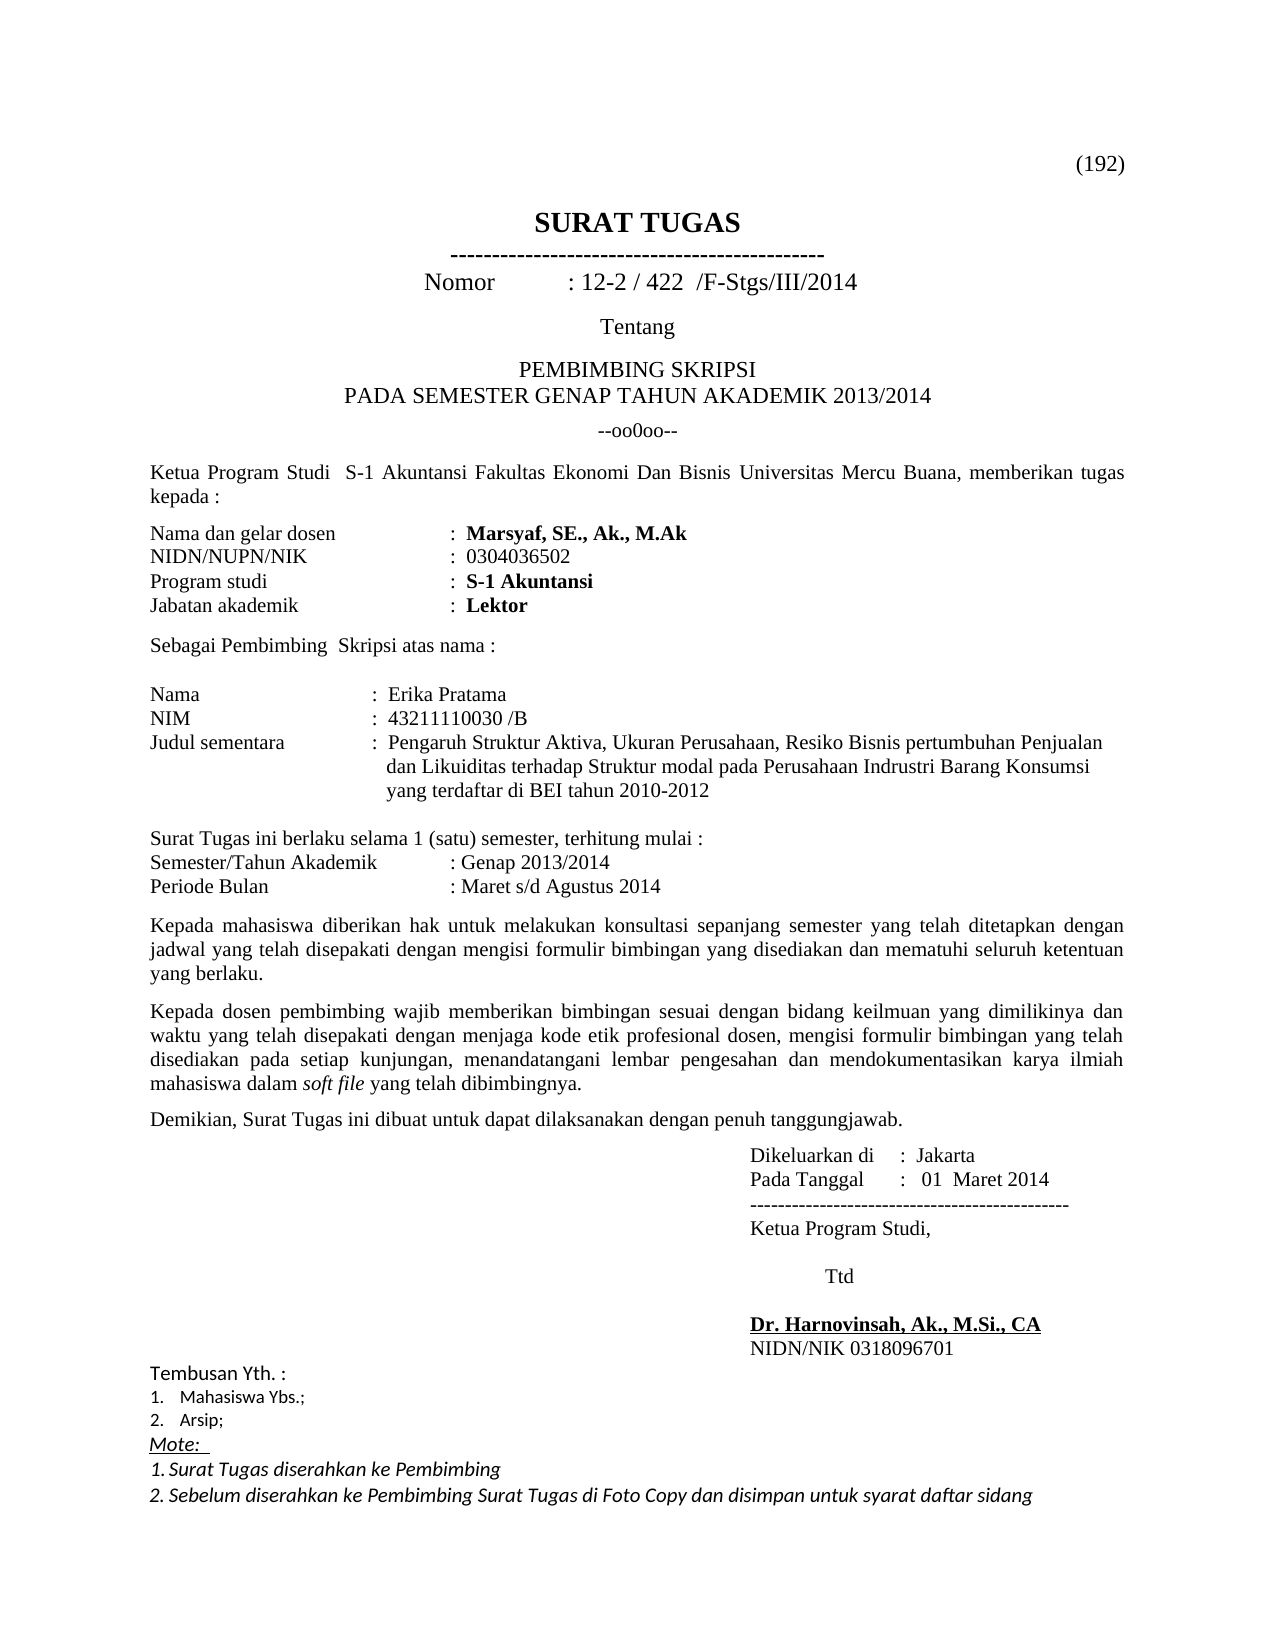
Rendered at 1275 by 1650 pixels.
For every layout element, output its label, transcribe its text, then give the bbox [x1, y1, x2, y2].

text Tembusan Yth. : [150, 1360, 1125, 1385]
text Surat Tugas ini berlaku selama 1 (satu) semester, terhitung mulai : [150, 826, 1125, 850]
text Dr. Harnovinsah, Ak., M.Si., CA [150, 1312, 1125, 1336]
list Arsip; [150, 1408, 1125, 1431]
text Nama : Erika Pratama [150, 682, 1125, 706]
text Demikian, Surat Tugas ini dibuat untuk dapat dilaksanakan dengan penuh tanggungjawab. [150, 1107, 1125, 1131]
text Sebagai Pembimbing Skripsi atas nama : [150, 633, 1125, 657]
list Mote: [149, 1431, 1125, 1457]
text Nama dan gelar dosen : Marsyaf, SE., Ak., M.Ak [150, 520, 1125, 544]
text --oo0oo-- [150, 418, 1125, 442]
text Ketua Program Studi, [150, 1216, 1125, 1239]
text Ketua Program Studi S-1 Akuntansi Fakultas Ekonomi Dan Bisnis Universitas Mercu Buana, memberikan tugas kepada : [150, 460, 1125, 508]
text Jabatan akademik : Lektor [150, 593, 1125, 617]
text Semester/Tahun Akademik : Genap 2013/2014 [150, 850, 1125, 874]
text Kepada mahasiswa diberikan hak untuk melakukan konsultasi sepanjang semester yang telah ditetapkan dengan jadwal yang telah disepakati dengan mengisi formulir bimbingan yang disediakan dan mematuhi seluruh ketentuan yang berlaku. [150, 912, 1125, 985]
text NIDN/NUPN/NIK : 0304036502 [150, 544, 1125, 568]
list Surat Tugas diserahkan ke Pembimbing [150, 1457, 1125, 1482]
text Dikeluarkan di : Jakarta [150, 1143, 1125, 1167]
list Mahasiswa Ybs.; [150, 1385, 1125, 1408]
text ---------------------------------------------- [150, 1191, 1125, 1216]
text Judul sementara : Pengaruh Struktur Aktiva, Ukuran Perusahaan, Resiko Bisnis pertumbuhan Penjualan dan Likuiditas terhadap Struktur modal pada Perusahaan Indrustri Barang Konsumsi yang terdaftar di BEI tahun 2010-2012 [150, 730, 1125, 802]
text Pada Tanggal : 01 Maret 2014 [150, 1167, 1125, 1191]
text Program studi : S-1 Akuntansi [150, 568, 1125, 593]
text Kepada dosen pembimbing wajib memberikan bimbingan sesuai dengan bidang keilmuan yang dimilikinya dan waktu yang telah disepakati dengan menjaga kode etik profesional dosen, mengisi formulir bimbingan yang telah disediakan pada setiap kunjungan, menandatangani lembar pengesahan dan mendokumentasikan karya ilmiah mahasiswa dalam soft file yang telah dibimbingnya. [150, 999, 1125, 1095]
text --------------------------------------------- [150, 239, 1125, 267]
text Tentang [150, 313, 1125, 339]
list Sebelum diserahkan ke Pembimbing Surat Tugas di Foto Copy dan disimpan untuk syarat daftar sidang [149, 1482, 1125, 1507]
text SURAT TUGAS [150, 205, 1125, 239]
text NIM : 43211110030 /B [150, 706, 1125, 730]
text NIDN/NIK 0318096701 [750, 1336, 1125, 1360]
text Ttd [150, 1264, 1125, 1288]
text PADA SEMESTER GENAP TAHUN AKADEMIK 2013/2014 [150, 382, 1125, 409]
text (192) [150, 150, 1125, 176]
text PEMBIMBING SKRIPSI [150, 356, 1125, 382]
text Periode Bulan : Maret s/d Agustus 2014 [150, 874, 1125, 898]
text Nomor : 12-2 / 422 /F-Stgs/III/2014 [150, 267, 1125, 296]
